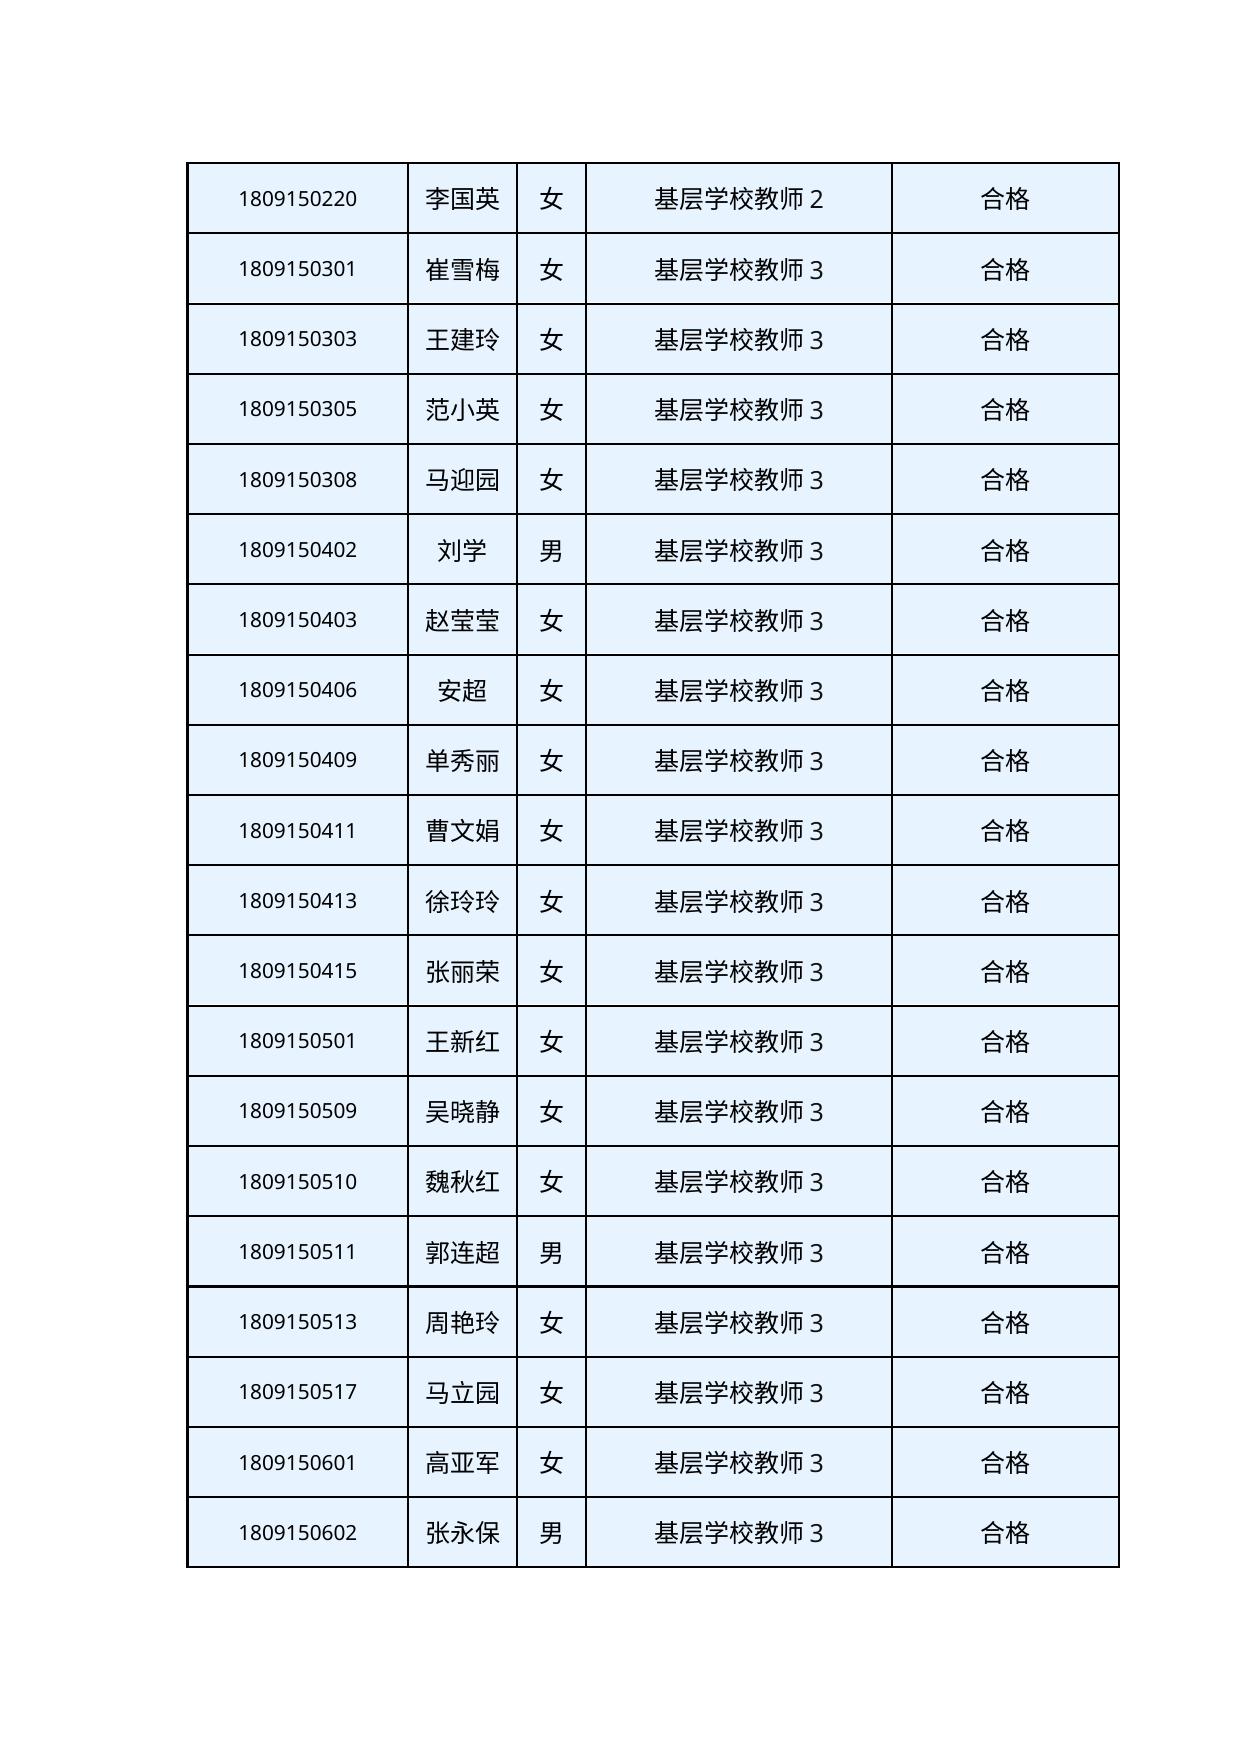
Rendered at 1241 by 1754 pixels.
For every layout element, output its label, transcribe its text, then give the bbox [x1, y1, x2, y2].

table_cell 1809150415 [189, 936, 407, 1004]
table_cell 女 [518, 164, 585, 232]
table_cell 基层学校教师3 [587, 375, 891, 443]
table_cell 张丽荣 [409, 936, 516, 1004]
table_cell 王新红 [409, 1007, 516, 1075]
table_cell 马立园 [409, 1358, 516, 1426]
table_cell 合格 [893, 1498, 1118, 1566]
table_cell 合格 [893, 866, 1118, 934]
table_cell 女 [518, 305, 585, 373]
table_cell 女 [518, 585, 585, 653]
table_cell 1809150220 [189, 164, 407, 232]
table_cell 女 [518, 1358, 585, 1426]
table_cell 女 [518, 1288, 585, 1356]
table_cell 合格 [893, 375, 1118, 443]
table_cell 合格 [893, 936, 1118, 1004]
table_cell 周艳玲 [409, 1288, 516, 1356]
table_cell 基层学校教师3 [587, 656, 891, 724]
table_cell 马迎园 [409, 445, 516, 513]
table_cell 基层学校教师3 [587, 1358, 891, 1426]
table_cell 合格 [893, 1428, 1118, 1496]
table_cell 基层学校教师3 [587, 1077, 891, 1145]
table_cell 1809150402 [189, 515, 407, 583]
table_cell 合格 [893, 656, 1118, 724]
table_cell 1809150517 [189, 1358, 407, 1426]
table_cell 男 [518, 515, 585, 583]
table_cell 基层学校教师3 [587, 1498, 891, 1566]
table_cell 基层学校教师3 [587, 796, 891, 864]
table_cell 女 [518, 796, 585, 864]
table_cell 基层学校教师3 [587, 1217, 891, 1285]
table_cell 基层学校教师3 [587, 445, 891, 513]
table_cell 1809150409 [189, 726, 407, 794]
table_cell 1809150413 [189, 866, 407, 934]
table_cell 基层学校教师3 [587, 1147, 891, 1215]
table_cell 合格 [893, 445, 1118, 513]
table_cell 基层学校教师3 [587, 305, 891, 373]
table_cell 1809150403 [189, 585, 407, 653]
table_cell 合格 [893, 726, 1118, 794]
table_cell 基层学校教师3 [587, 866, 891, 934]
table_cell 合格 [893, 1147, 1118, 1215]
table_cell 范小英 [409, 375, 516, 443]
table_cell 基层学校教师3 [587, 1007, 891, 1075]
table_cell 合格 [893, 234, 1118, 302]
table_cell 女 [518, 656, 585, 724]
table_cell 合格 [893, 515, 1118, 583]
table_cell 基层学校教师3 [587, 936, 891, 1004]
table_cell 崔雪梅 [409, 234, 516, 302]
table_cell 基层学校教师2 [587, 164, 891, 232]
table_cell 单秀丽 [409, 726, 516, 794]
table_cell 1809150513 [189, 1288, 407, 1356]
table_cell 合格 [893, 796, 1118, 864]
table_cell 李国英 [409, 164, 516, 232]
table_cell 合格 [893, 1007, 1118, 1075]
table_cell 曹文娟 [409, 796, 516, 864]
table_cell 魏秋红 [409, 1147, 516, 1215]
table_cell 1809150601 [189, 1428, 407, 1496]
table_cell 刘学 [409, 515, 516, 583]
table_cell 合格 [893, 1077, 1118, 1145]
table_cell 安超 [409, 656, 516, 724]
table_cell 1809150308 [189, 445, 407, 513]
table_cell 1809150406 [189, 656, 407, 724]
table_cell 1809150509 [189, 1077, 407, 1145]
table_cell 男 [518, 1217, 585, 1285]
table_cell 女 [518, 1147, 585, 1215]
table_cell 1809150303 [189, 305, 407, 373]
table_cell 女 [518, 1077, 585, 1145]
table_cell 基层学校教师3 [587, 1288, 891, 1356]
table_cell 合格 [893, 164, 1118, 232]
table_cell 王建玲 [409, 305, 516, 373]
table_cell 基层学校教师3 [587, 726, 891, 794]
table_cell 基层学校教师3 [587, 234, 891, 302]
table_cell 赵莹莹 [409, 585, 516, 653]
table_cell 女 [518, 375, 585, 443]
table_cell 1809150501 [189, 1007, 407, 1075]
table_cell 吴晓静 [409, 1077, 516, 1145]
table_cell 女 [518, 866, 585, 934]
table_cell 徐玲玲 [409, 866, 516, 934]
table_cell 高亚军 [409, 1428, 516, 1496]
table_cell 1809150305 [189, 375, 407, 443]
table_cell 女 [518, 445, 585, 513]
table_cell 1809150511 [189, 1217, 407, 1285]
table_cell 1809150602 [189, 1498, 407, 1566]
table_cell 合格 [893, 305, 1118, 373]
table_cell 基层学校教师3 [587, 585, 891, 653]
table_cell 基层学校教师3 [587, 1428, 891, 1496]
table_cell 张永保 [409, 1498, 516, 1566]
table_cell 合格 [893, 1217, 1118, 1285]
table_cell 女 [518, 234, 585, 302]
table_cell 1809150510 [189, 1147, 407, 1215]
table_cell 郭连超 [409, 1217, 516, 1285]
table_cell 基层学校教师3 [587, 515, 891, 583]
table_cell 1809150301 [189, 234, 407, 302]
table_cell 女 [518, 1007, 585, 1075]
table_cell 女 [518, 936, 585, 1004]
table_cell 合格 [893, 1288, 1118, 1356]
table_cell 合格 [893, 1358, 1118, 1426]
table_cell 女 [518, 1428, 585, 1496]
table_cell 男 [518, 1498, 585, 1566]
table_cell 女 [518, 726, 585, 794]
table_cell 1809150411 [189, 796, 407, 864]
table_cell 合格 [893, 585, 1118, 653]
